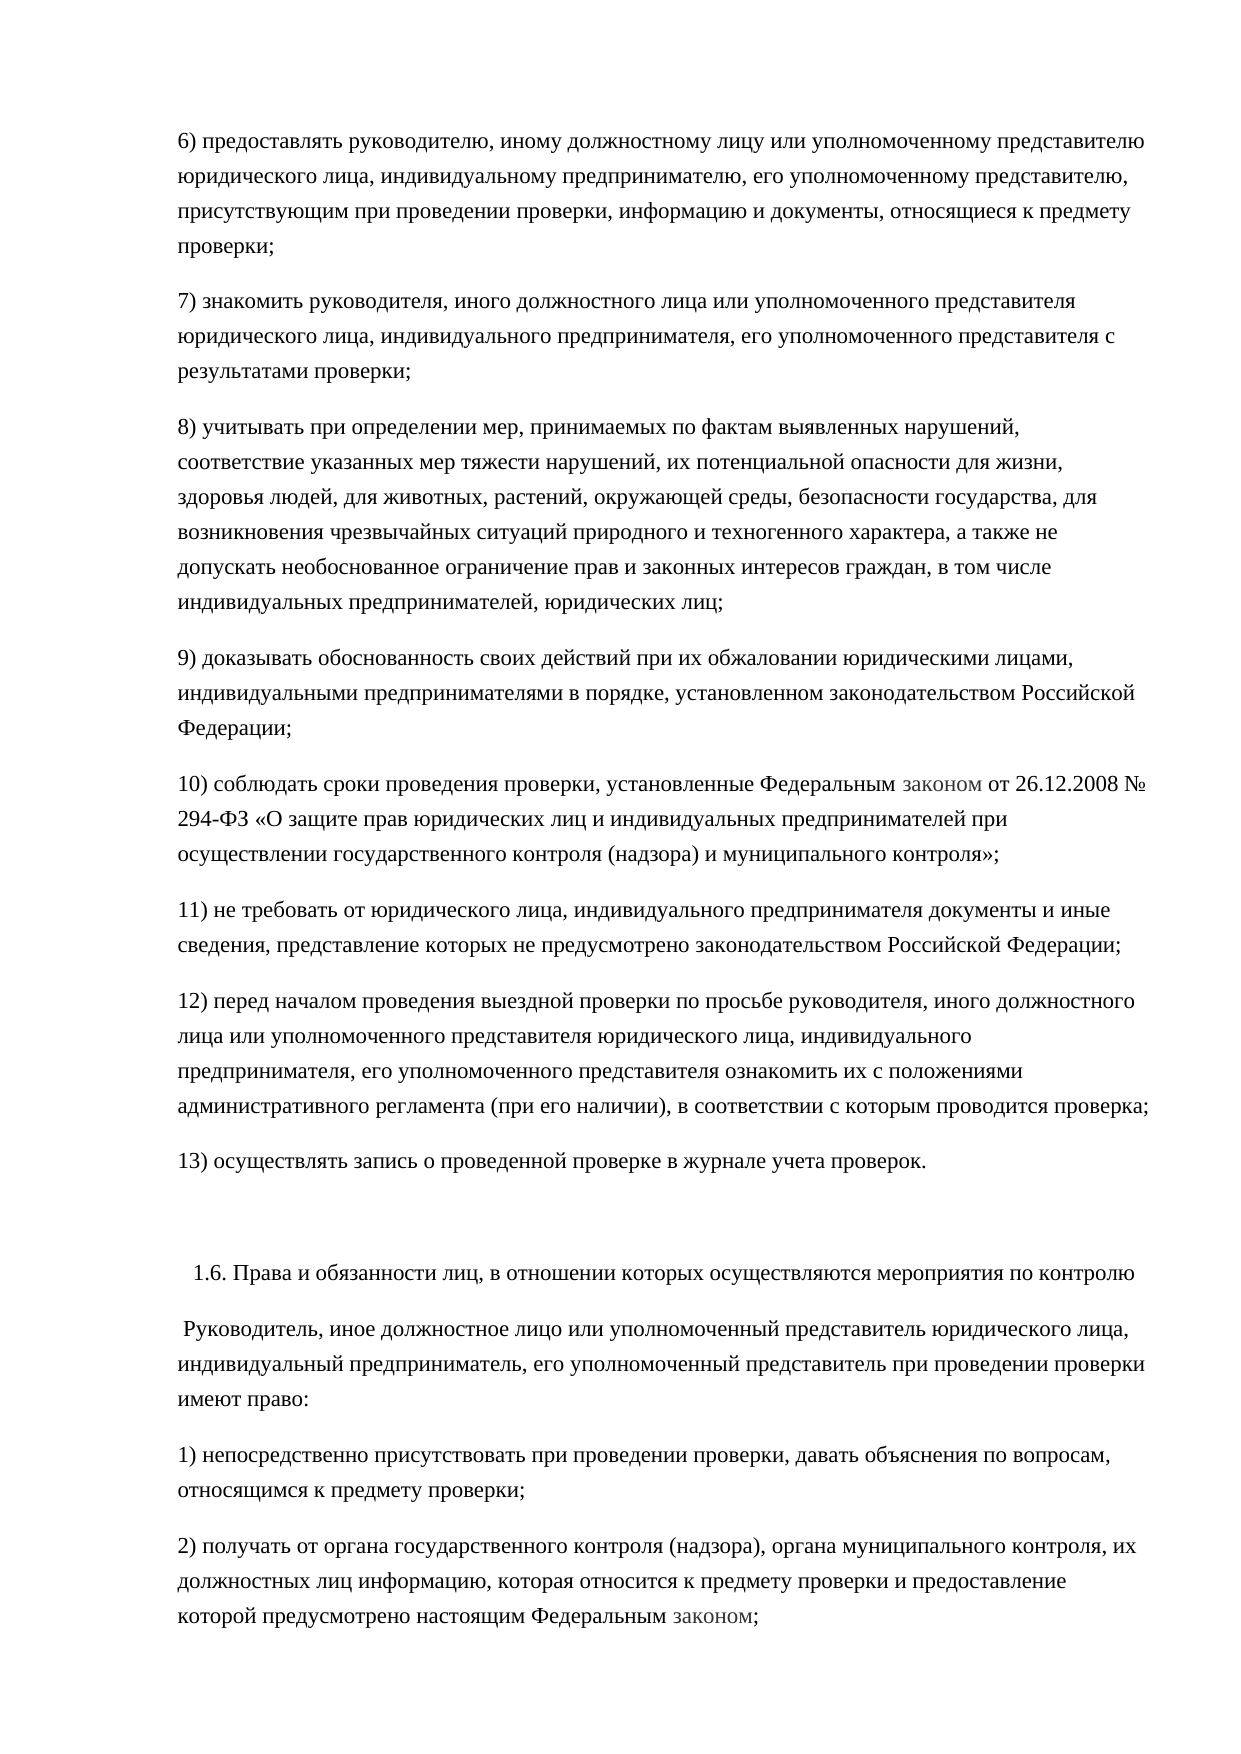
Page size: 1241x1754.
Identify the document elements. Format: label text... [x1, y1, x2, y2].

text 2) получать от органа государственного контроля (надзора), органа муниципального контроля, их должностных лиц информацию, которая относится к предмету проверки и предоставление которой предусмотрено настоящим Федеральным законом; [177, 1523, 1152, 1628]
text 6) предоставлять руководителю, иному должностному лицу или уполномоченному представителю юридического лица, индивидуальному предпринимателю, его уполномоченному представителю, присутствующим при проведении проверки, информацию и документы, относящиеся к предмету проверки; [177, 118, 1152, 258]
text 7) знакомить руководителя, иного должностного лица или уполномоченного представителя юридического лица, индивидуального предпринимателя, его уполномоченного представителя с результатами проверки; [177, 279, 1152, 384]
text 1.6. Права и обязанности лиц, в отношении которых осуществляются мероприятия по контролю [177, 1251, 1152, 1286]
text Руководитель, иное должностное лицо или уполномоченный представитель юридического лица, индивидуальный предприниматель, его уполномоченный представитель при проведении проверки имеют право: [177, 1306, 1152, 1411]
text 1) непосредственно присутствовать при проведении проверки, давать объяснения по вопросам, относящимся к предмету проверки; [177, 1432, 1152, 1502]
text 8) учитывать при определении мер, принимаемых по фактам выявленных нарушений, соответствие указанных мер тяжести нарушений, их потенциальной опасности для жизни, здоровья людей, для животных, растений, окружающей среды, безопасности государства, для возникновения чрезвычайных ситуаций природного и техногенного характера, а также не допускать необоснованное ограничение прав и законных интересов граждан, в том числе индивидуальных предпринимателей, юридических лиц; [177, 405, 1152, 615]
text 11) не требовать от юридического лица, индивидуального предпринимателя документы и иные сведения, представление которых не предусмотрено законодательством Российской Федерации; [177, 887, 1152, 957]
text 9) доказывать обоснованность своих действий при их обжаловании юридическими лицами, индивидуальными предпринимателями в порядке, установленном законодательством Российской Федерации; [177, 636, 1152, 741]
text 12) перед началом проведения выездной проверки по просьбе руководителя, иного должностного лица или уполномоченного представителя юридического лица, индивидуального предпринимателя, его уполномоченного представителя ознакомить их с положениями административного регламента (при его наличии), в соответствии с которым проводится проверка; [177, 978, 1152, 1118]
text 10) соблюдать сроки проведения проверки, установленные Федеральным законом от 26.12.2008 № 294-ФЗ «О защите прав юридических лиц и индивидуальных предпринимателей при осуществлении государственного контроля (надзора) и муниципального контроля»; [177, 761, 1152, 866]
text 13) осуществлять запись о проведенной проверке в журнале учета проверок. [177, 1139, 1152, 1174]
